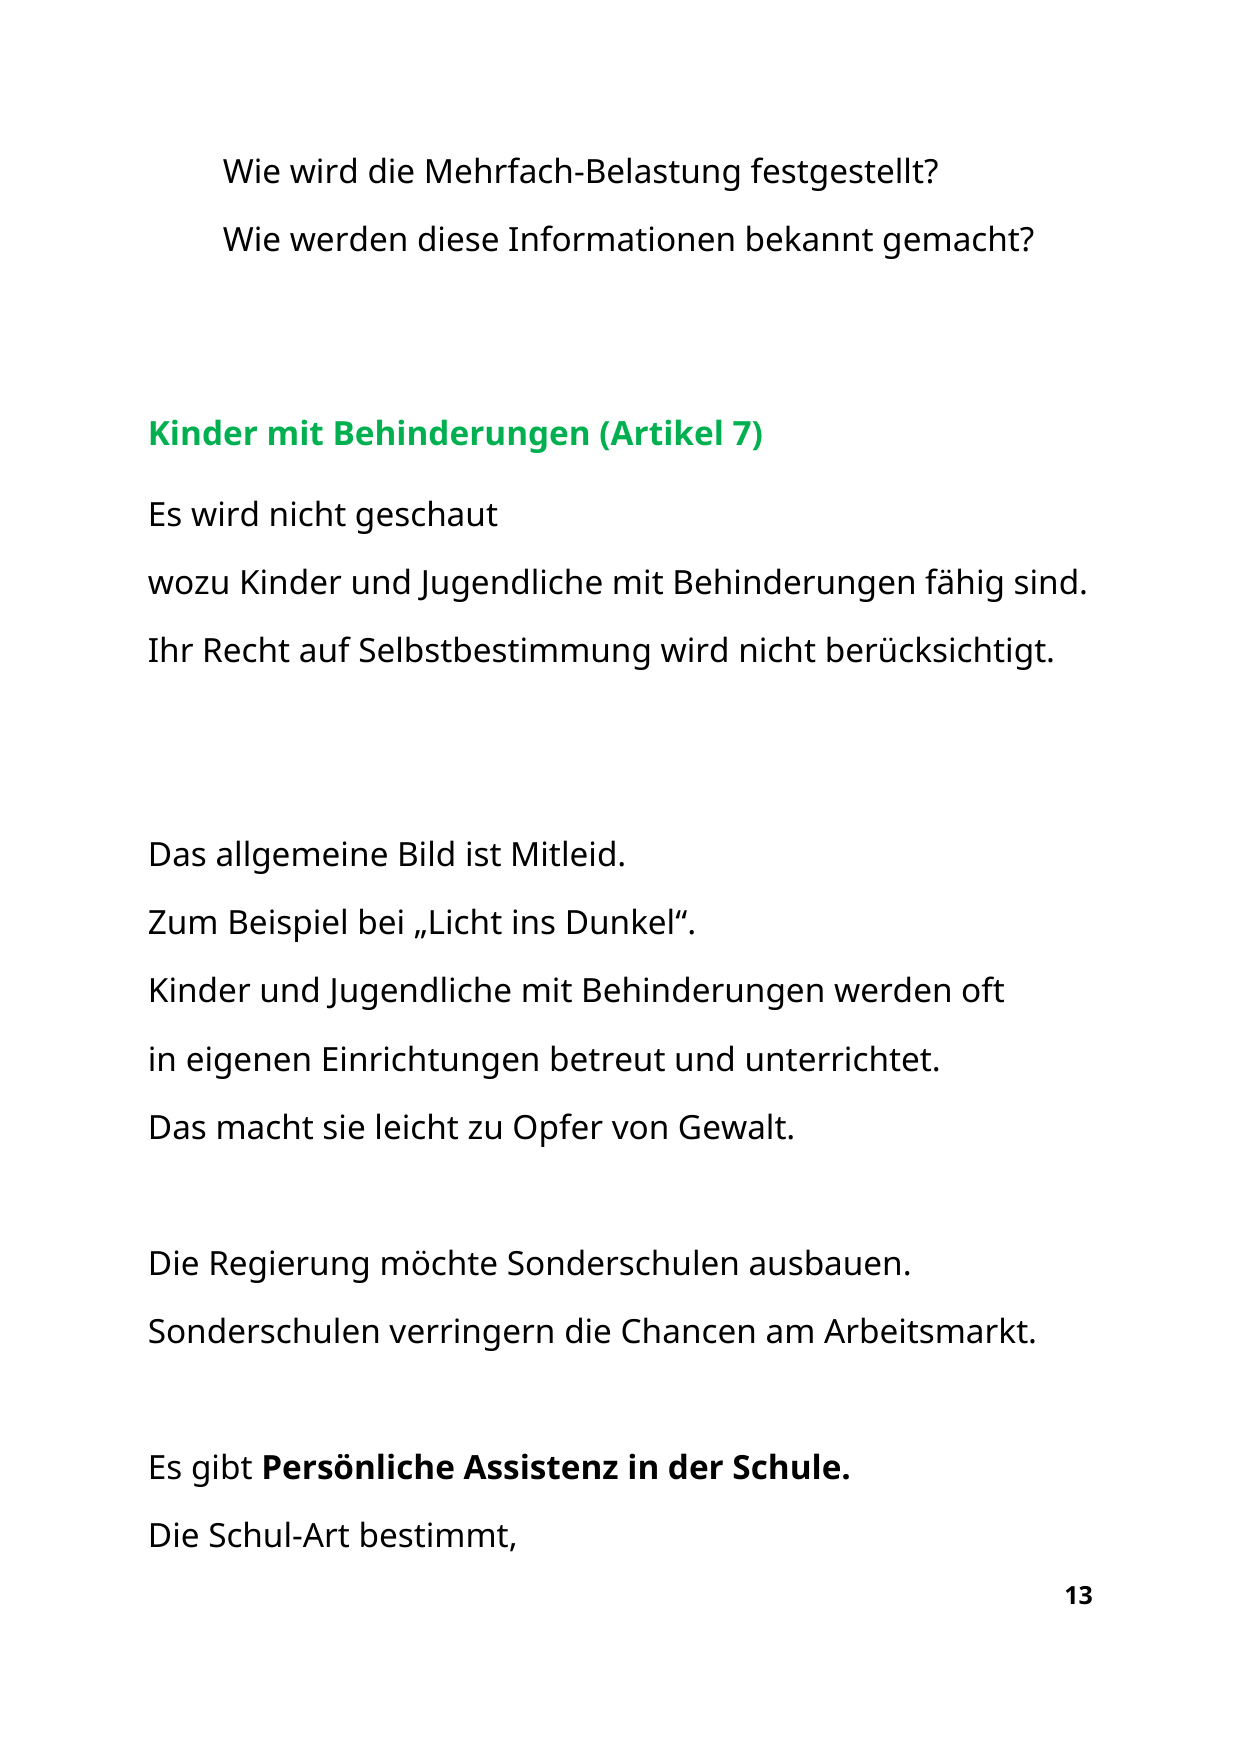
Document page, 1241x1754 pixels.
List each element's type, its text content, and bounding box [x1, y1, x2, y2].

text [148, 490, 1093, 1558]
subtitle Kinder mit Behinderungen (Artikel 7) [148, 410, 1093, 455]
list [185, 148, 1093, 312]
